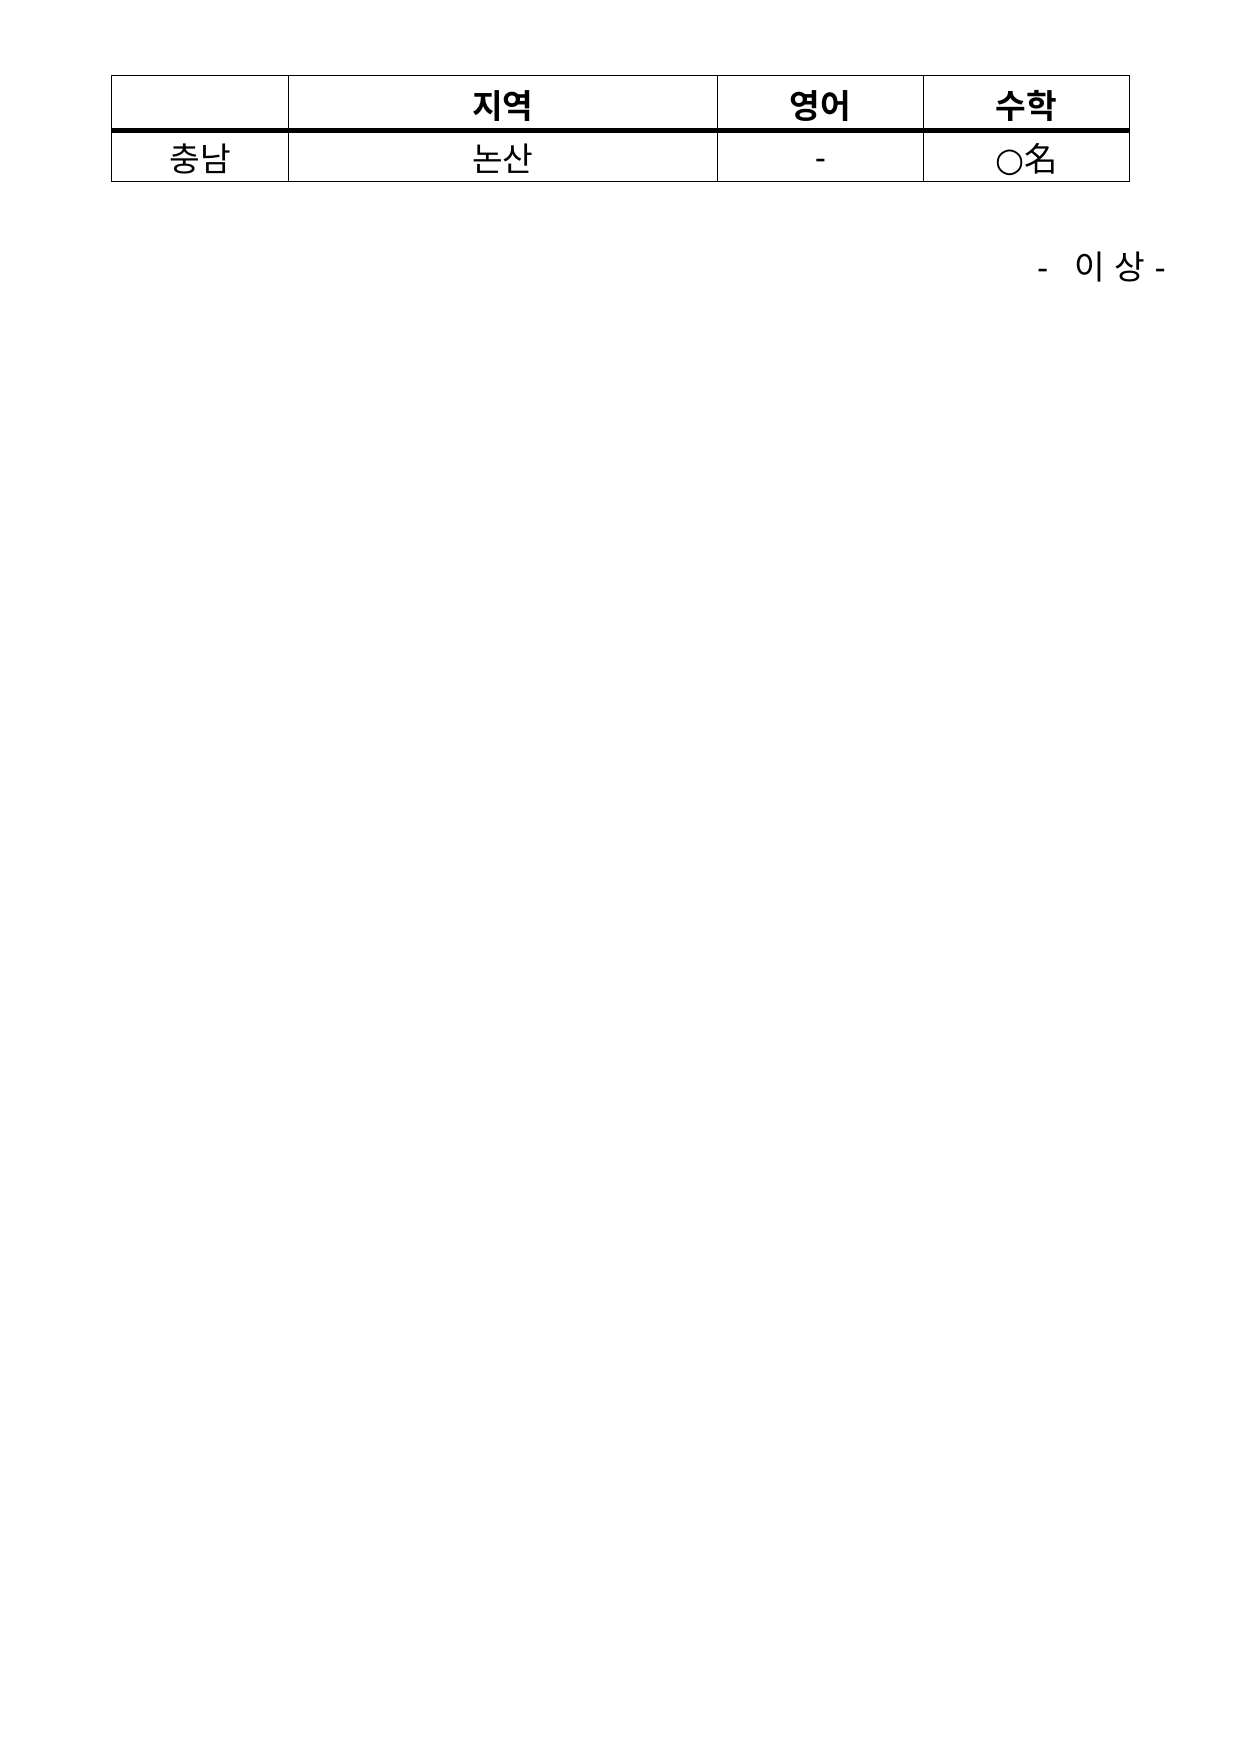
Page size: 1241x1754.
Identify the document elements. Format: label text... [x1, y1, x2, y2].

list 이 상 - [117, 241, 1165, 289]
table_cell 영어 [718, 76, 923, 128]
table_cell 논산 [289, 133, 717, 181]
table_header 구분 [112, 76, 288, 128]
table_cell ○名 [924, 133, 1129, 181]
table_cell 수학 [924, 76, 1129, 128]
table_cell 지역 [289, 76, 717, 128]
table_cell 충남 [112, 133, 288, 181]
table_cell - [718, 133, 923, 181]
